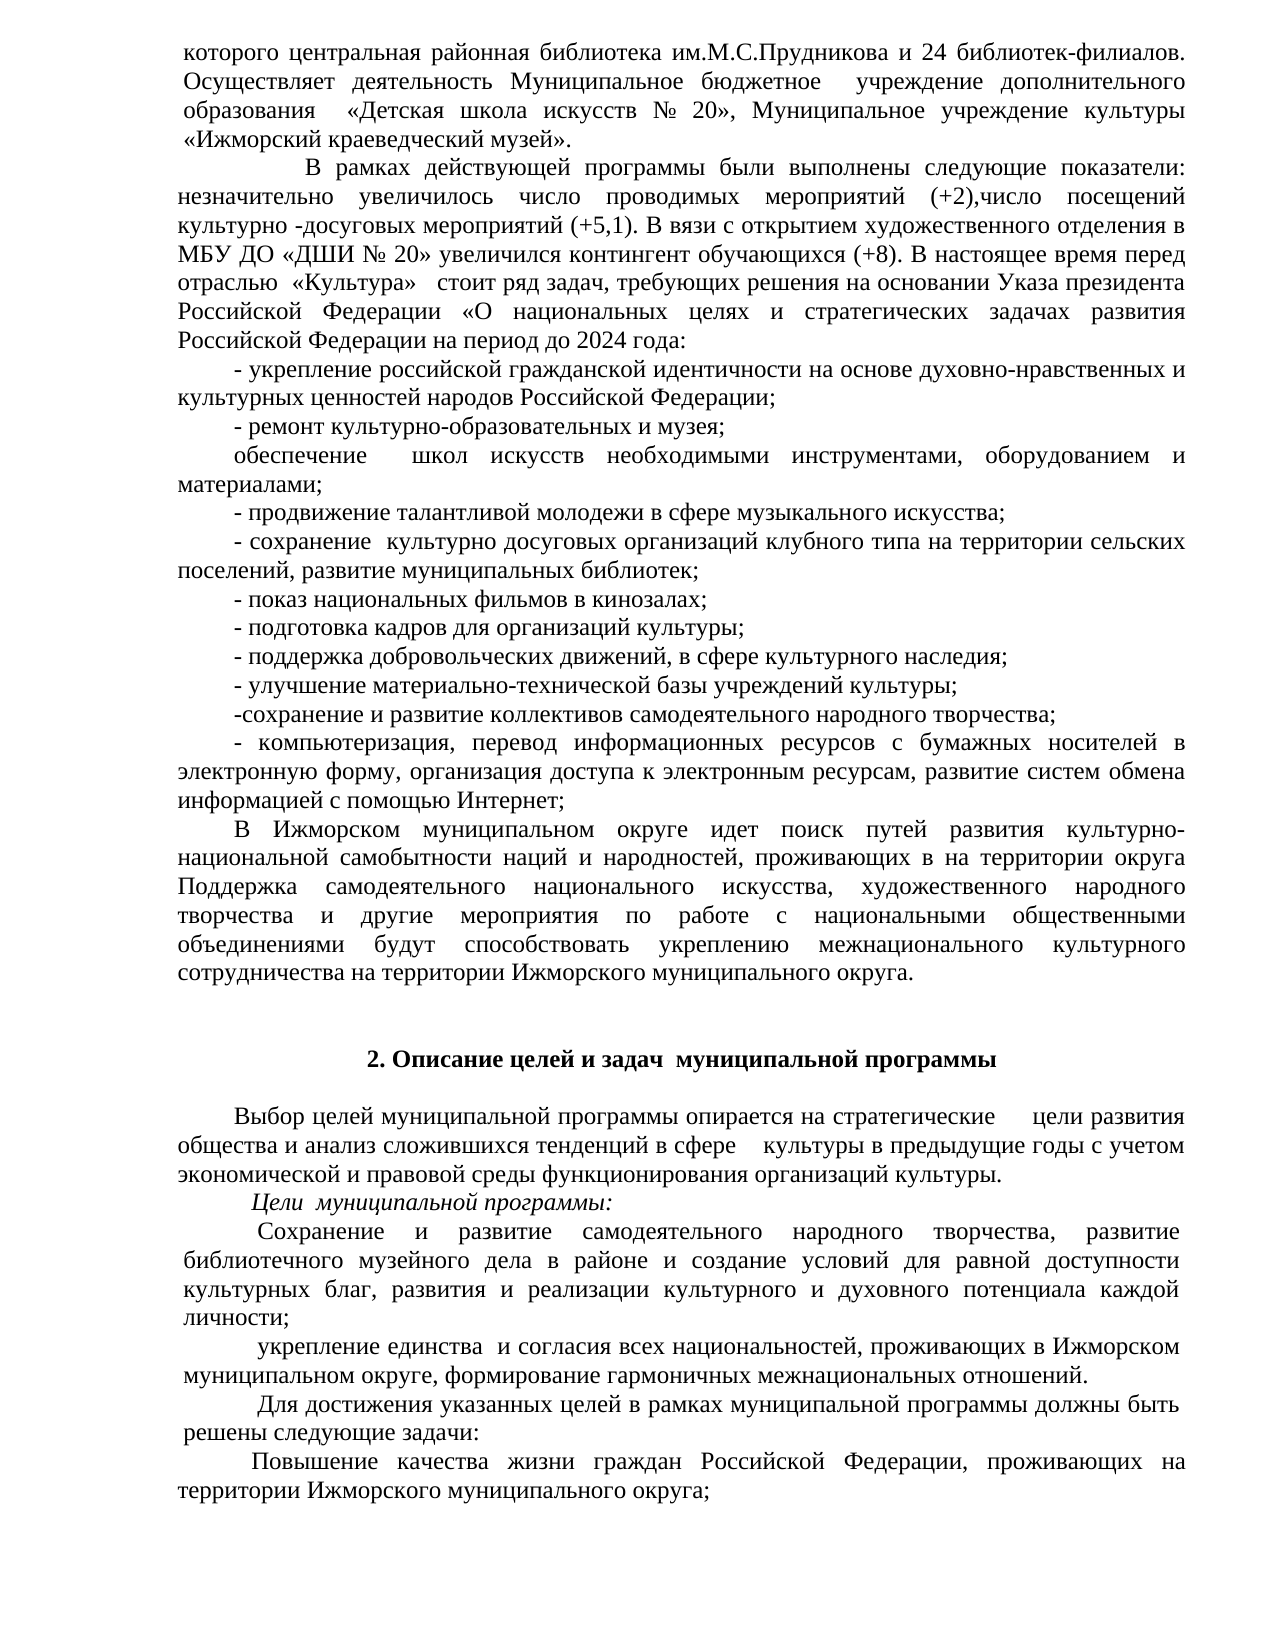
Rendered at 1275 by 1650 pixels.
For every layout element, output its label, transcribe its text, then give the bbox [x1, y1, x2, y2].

text укрепление единства и согласия всех национальностей, проживающих в Ижморском муниципальном округе, формирование гармоничных межнациональных отношений. [183, 1331, 1181, 1389]
text - сохранение культурно досуговых организаций клубного типа на территории сельских поселений, развитие муниципальных библиотек; [177, 526, 1186, 584]
text Сохранение и развитие самодеятельного народного творчества, развитие библиотечного музейного дела в районе и создание условий для равной доступности культурных благ, развития и реализации культурного и духовного потенциала каждой личности; [183, 1216, 1181, 1331]
text - улучшение материально-технической базы учреждений культуры; [177, 670, 1186, 699]
text - ремонт культурно-образовательных и музея; [177, 411, 1186, 440]
text Выбор целей муниципальной программы опирается на стратегические цели развития общества и анализ сложившихся тенденций в сфере культуры в предыдущие годы с учетом экономической и правовой среды функционирования организаций культуры. [177, 1101, 1186, 1187]
text -сохранение и развитие коллективов самодеятельного народного творчества; [177, 699, 1186, 727]
text обеспечение школ искусств необходимыми инструментами, оборудованием и материалами; [177, 440, 1186, 497]
text - укрепление российской гражданской идентичности на основе духовно-нравственных и культурных ценностей народов Российской Федерации; [177, 354, 1186, 411]
text - подготовка кадров для организаций культуры; [177, 612, 1186, 641]
text - поддержка добровольческих движений, в сфере культурного наследия; [177, 641, 1186, 670]
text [183, 37, 1186, 152]
text Повышение качества жизни граждан Российской Федерации, проживающих на территории Ижморского муниципального округа; [177, 1446, 1186, 1504]
text - показ национальных фильмов в кинозалах; [177, 584, 1186, 612]
text Для достижения указанных целей в рамках муниципальной программы должны быть решены следующие задачи: [183, 1389, 1181, 1446]
text Цели муниципальной программы: [177, 1187, 1181, 1216]
text В рамках действующей программы были выполнены следующие показатели: незначительно увеличилось число проводимых мероприятий (+2),число посещений культурно -досуговых мероприятий (+5,1). В вязи с открытием художественного отделения в МБУ ДО «ДШИ № 20» увеличился контингент обучающихся (+8). В настоящее время перед отраслью «Культура» стоит ряд задач, требующих решения на основании Указа президента Российской Федерации «О национальных целях и стратегических задачах развития Российской Федерации на период до 2024 года: [177, 152, 1186, 354]
text - продвижение талантливой молодежи в сфере музыкального искусства; [177, 497, 1186, 526]
text В Ижморском муниципальном округе идет поиск путей развития культурно-национальной самобытности наций и народностей, проживающих в на территории округа Поддержка самодеятельного национального искусства, художественного народного творчества и другие мероприятия по работе с национальными общественными объединениями будут способствовать укреплению межнационального культурного сотрудничества на территории Ижморского муниципального округа. [177, 814, 1186, 986]
text - компьютеризация, перевод информационных ресурсов с бумажных носителей в электронную форму, организация доступа к электронным ресурсам, развитие систем обмена информацией с помощью Интернет; [177, 727, 1186, 814]
text 2. Описание целей и задач муниципальной программы [183, 1044, 1181, 1072]
